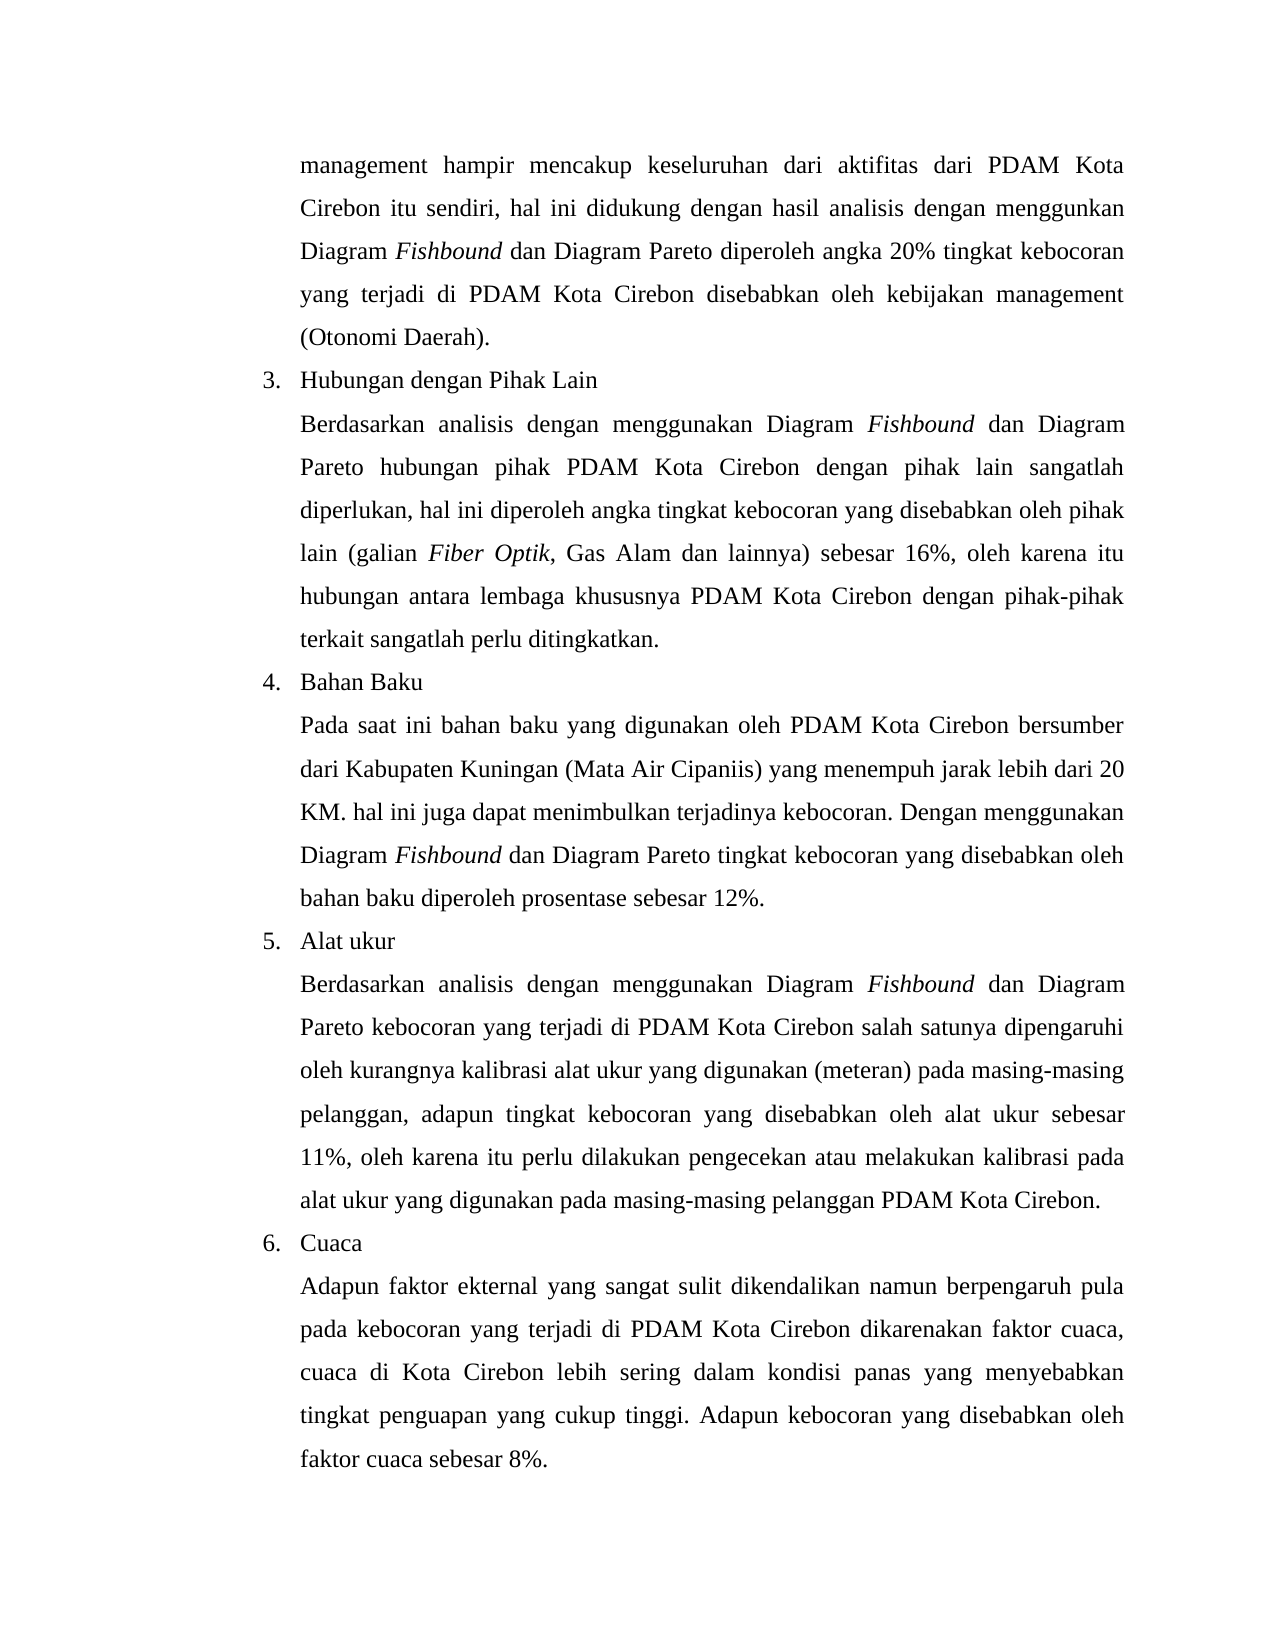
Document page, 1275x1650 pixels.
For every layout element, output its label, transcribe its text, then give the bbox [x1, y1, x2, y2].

list Cuaca [262, 1228, 1125, 1257]
list Berdasarkan analisis dengan menggunakan Diagram Fishbound dan Diagram Pareto kebocoran yang terjadi di PDAM Kota Cirebon salah satunya dipengaruhi oleh kurangnya kalibrasi alat ukur yang digunakan (meteran) pada masing-masing pelanggan, adapun tingkat kebocoran yang disebabkan oleh alat ukur sebesar 11%, oleh karena itu perlu dilakukan pengecekan atau melakukan kalibrasi pada alat ukur yang digunakan pada masing-masing pelanggan PDAM Kota Cirebon. [300, 969, 1125, 1214]
list Adapun faktor ekternal yang sangat sulit dikendalikan namun berpengaruh pula pada kebocoran yang terjadi di PDAM Kota Cirebon dikarenakan faktor cuaca, cuaca di Kota Cirebon lebih sering dalam kondisi panas yang menyebabkan tingkat penguapan yang cukup tinggi. Adapun kebocoran yang disebabkan oleh faktor cuaca sebesar 8%. [300, 1271, 1125, 1472]
list Pada saat ini bahan baku yang digunakan oleh PDAM Kota Cirebon bersumber dari Kabupaten Kuningan (Mata Air Cipaniis) yang menempuh jarak lebih dari 20 KM. hal ini juga dapat menimbulkan terjadinya kebocoran. Dengan menggunakan Diagram Fishbound dan Diagram Pareto tingkat kebocoran yang disebabkan oleh bahan baku diperoleh prosentase sebesar 12%. [300, 711, 1125, 912]
list Bahan Baku [262, 667, 1125, 696]
list Berdasarkan analisis dengan menggunakan Diagram Fishbound dan Diagram Pareto hubungan pihak PDAM Kota Cirebon dengan pihak lain sangatlah diperlukan, hal ini diperoleh angka tingkat kebocoran yang disebabkan oleh pihak lain (galian Fiber Optik, Gas Alam dan lainnya) sebesar 16%, oleh karena itu hubungan antara lembaga khususnya PDAM Kota Cirebon dengan pihak-pihak terkait sangatlah perlu ditingkatkan. [300, 409, 1125, 653]
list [300, 150, 1125, 351]
list Alat ukur [262, 926, 1125, 955]
list Hubungan dengan Pihak Lain [262, 366, 1125, 394]
